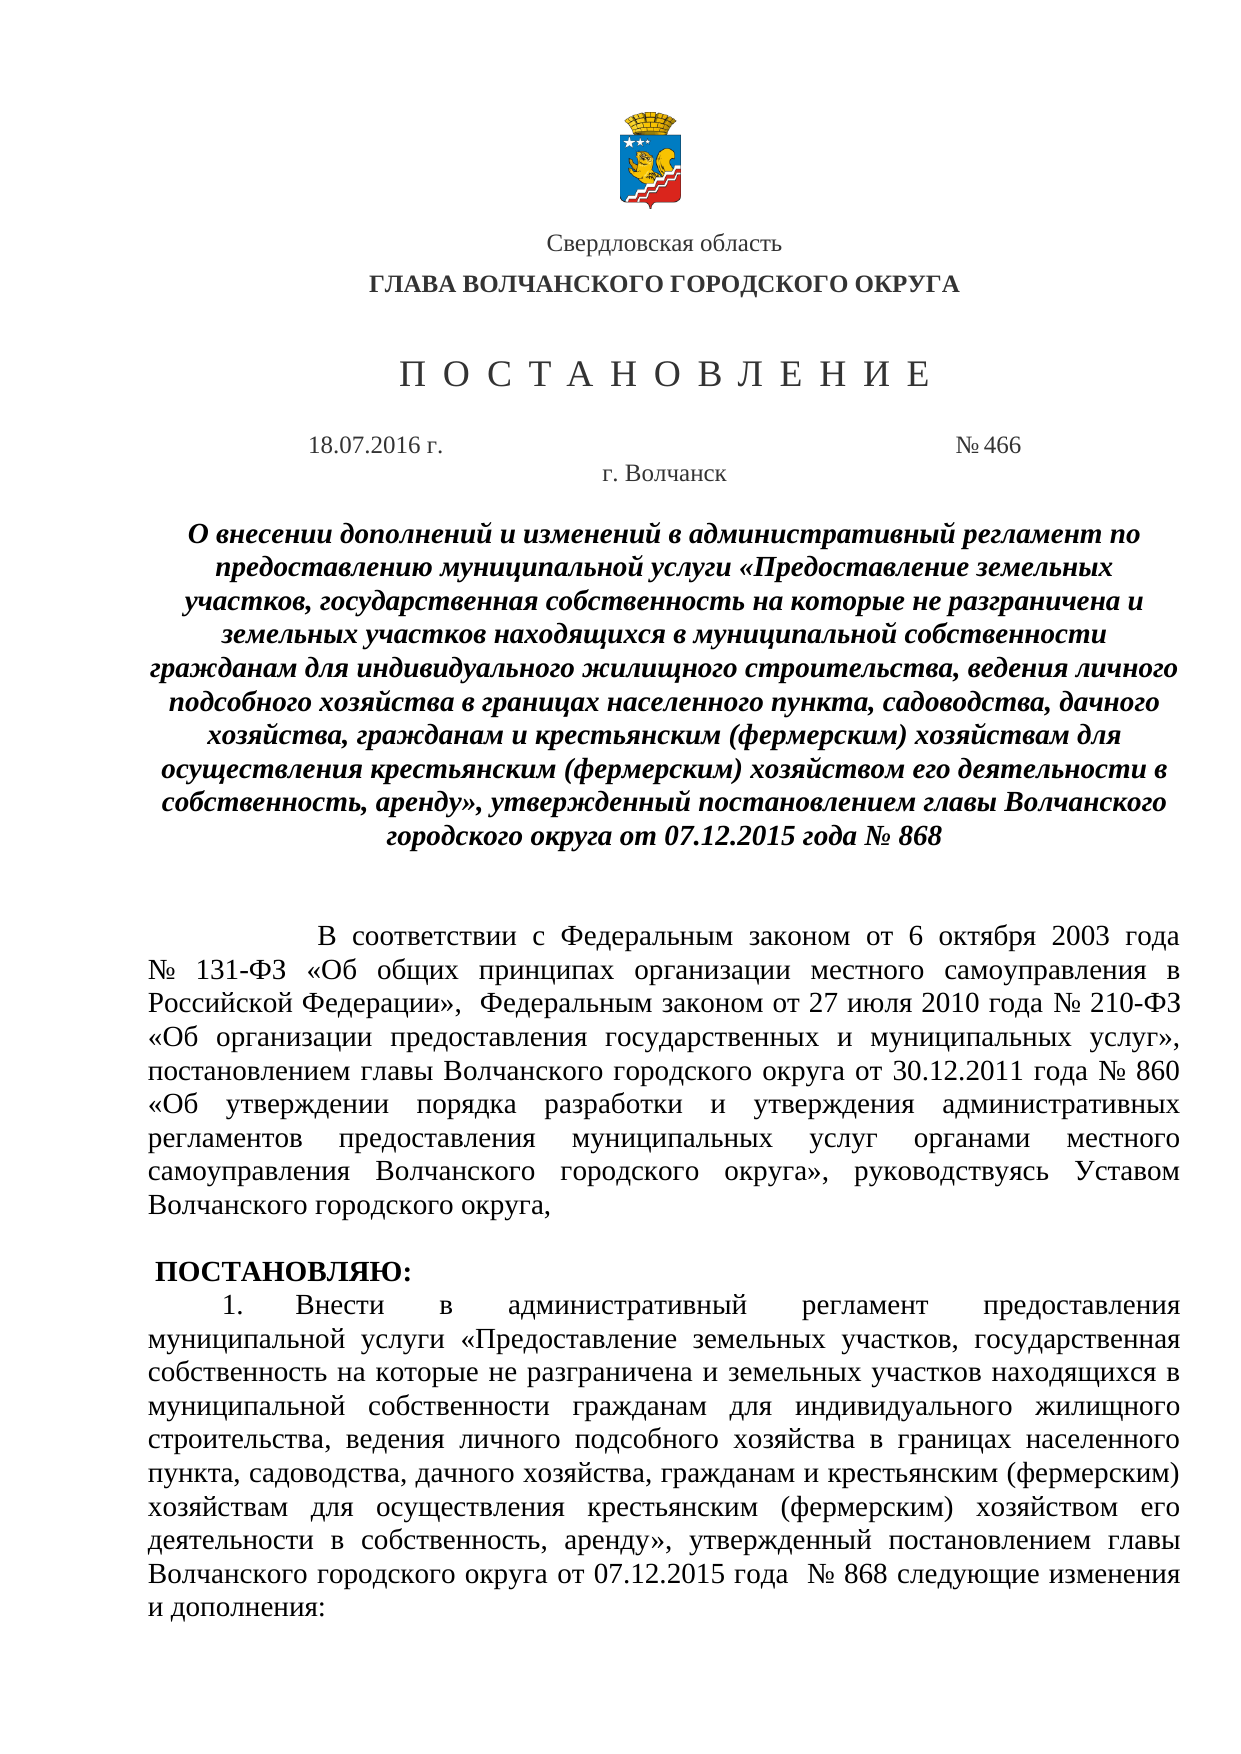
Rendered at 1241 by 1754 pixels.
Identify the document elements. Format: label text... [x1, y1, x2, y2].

text О внесении дополнений и изменений в административный регламент по предоставлению муниципальной услуги «Предоставление земельных участков, государственная собственность на которые не разграничена и земельных участков находящихся в муниципальной собственности гражданам для индивидуального жилищного строительства, ведения личного подсобного хозяйства в границах населенного пункта, садоводства, дачного хозяйства, гражданам и крестьянским (фермерским) хозяйствам для осуществления крестьянским (фермерским) хозяйством его деятельности в собственность, аренду», утвержденный постановлением главы Волчанского городского округа от 07.12.2015 года № 868 [148, 516, 1181, 851]
text 18.07.2016 г. № 466 [148, 430, 1181, 458]
text г. Волчанск [148, 458, 1181, 487]
picture [620, 112, 681, 209]
subtitle ГЛАВА ВОЛЧАНСКОГО ГОРОДСКОГО ОКРУГА [148, 269, 1181, 298]
list Внести в административный регламент предоставления муниципальной услуги «Предоставление земельных участков, государственная собственность на которые не разграничена и земельных участков находящихся в муниципальной собственности гражданам для индивидуального жилищного строительства, ведения личного подсобного хозяйства в границах населенного пункта, садоводства, дачного хозяйства, гражданам и крестьянским (фермерским) хозяйствам для осуществления крестьянским (фермерским) хозяйством его деятельности в собственность, аренду», утвержденный постановлением главы Волчанского городского округа от 07.12.2015 года № 868 следующие изменения и дополнения: [148, 1287, 1181, 1623]
subtitle постановление [148, 352, 1181, 395]
text ПОСТАНОВЛЯЮ: [148, 1254, 1181, 1287]
subtitle Свердловская область [148, 228, 1181, 257]
text В соответствии с Федеральным законом от 6 октября 2003 года № 131-ФЗ «Об общих принципах организации местного самоуправления в Российской Федерации», Федеральным законом от 27 июля 2010 года № 210-ФЗ «Об организации предоставления государственных и муниципальных услуг», постановлением главы Волчанского городского округа от 30.12.2011 года № 860 «Об утверждении порядка разработки и утверждения административных регламентов предоставления муниципальных услуг органами местного самоуправления Волчанского городского округа», руководствуясь Уставом Волчанского городского округа, [148, 918, 1181, 1220]
